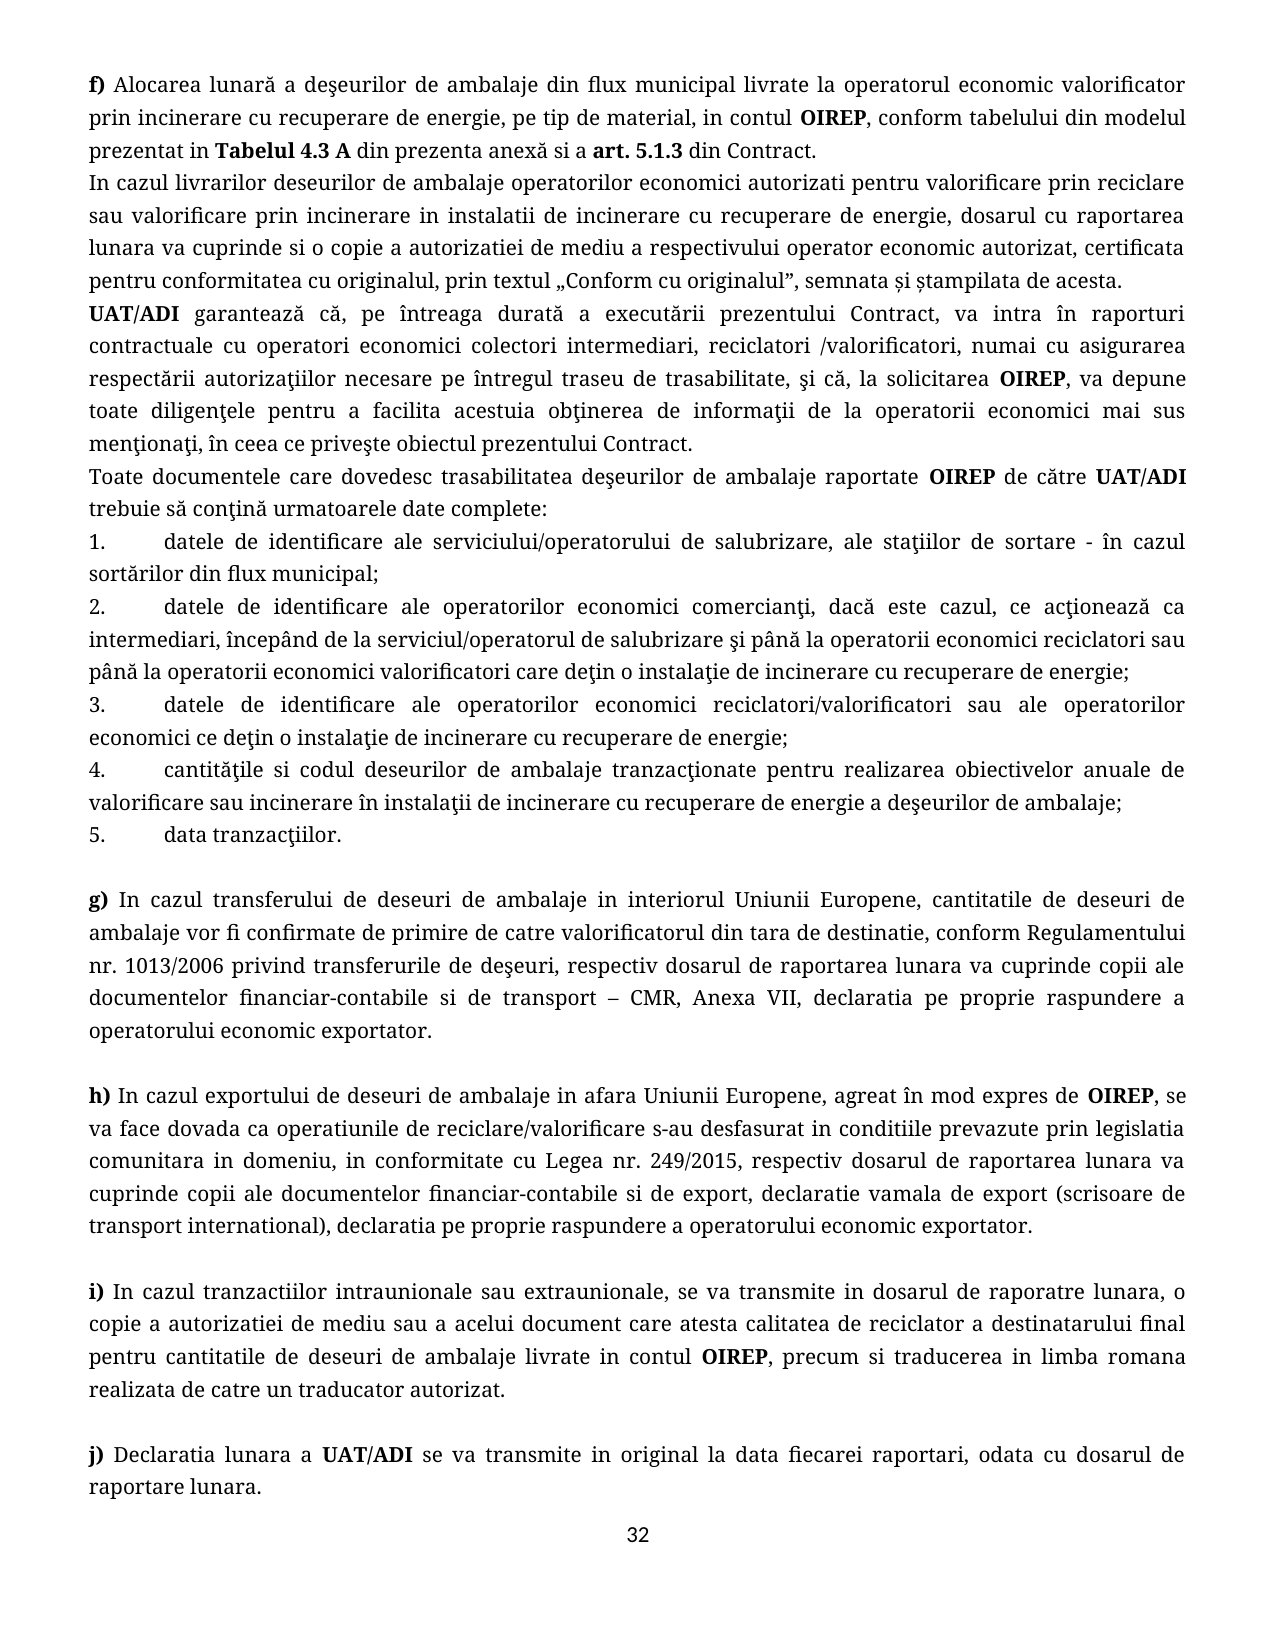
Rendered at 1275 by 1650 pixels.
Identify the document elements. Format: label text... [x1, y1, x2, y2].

text i) In cazul tranzactiilor intraunionale sau extraunionale, se va transmite in dosarul de raporatre lunara, o copie a autorizatiei de mediu sau a acelui document care atesta calitatea de reciclator a destinatarului final pentru cantitatile de deseuri de ambalaje livrate in contul OIREP, precum si traducerea in limba romana realizata de catre un traducator autorizat. [88, 1277, 1186, 1403]
text Toate documentele care dovedesc trasabilitatea deşeurilor de ambalaje raportate OIREP de către UAT/ADI trebuie să conţină urmatoarele date complete: [88, 462, 1186, 523]
text 2. datele de identificare ale operatorilor economici comercianţi, dacă este cazul, ce acţionează ca intermediari, începând de la serviciul/operatorul de salubrizare şi până la operatorii economici reciclatori sau până la operatorii economici valorificatori care deţin o instalaţie de incinerare cu recuperare de energie; [88, 592, 1186, 686]
text 3. datele de identificare ale operatorilor economici reciclatori/valorificatori sau ale operatorilor economici ce deţin o instalaţie de incinerare cu recuperare de energie; [88, 690, 1186, 751]
text In cazul livrarilor deseurilor de ambalaje operatorilor economici autorizati pentru valorificare prin reciclare sau valorificare prin incinerare in instalatii de incinerare cu recuperare de energie, dosarul cu raportarea lunara va cuprinde si o copie a autorizatiei de mediu a respectivului operator economic autorizat, certificata pentru conformitatea cu originalul, prin textul „Conform cu originalul”, semnata și ștampilata de acesta. [88, 168, 1186, 294]
text j) Declaratia lunara a UAT/ADI se va transmite in original la data fiecarei raportari, odata cu dosarul de raportare lunara. [88, 1440, 1186, 1501]
text g) In cazul transferului de deseuri de ambalaje in interiorul Uniunii Europene, cantitatile de deseuri de ambalaje vor fi confirmate de primire de catre valorificatorul din tara de destinatie, conform Regulamentului nr. 1013/2006 privind transferurile de deşeuri, respectiv dosarul de raportarea lunara va cuprinde copii ale documentelor financiar-contabile si de transport – CMR, Anexa VII, declaratia pe proprie raspundere a operatorului economic exportator. [88, 886, 1186, 1044]
text 1. datele de identificare ale serviciului/operatorului de salubrizare, ale staţiilor de sortare - în cazul sortărilor din flux municipal; [88, 527, 1186, 588]
text f) Alocarea lunară a deşeurilor de ambalaje din flux municipal livrate la operatorul economic valorificator prin incinerare cu recuperare de energie, pe tip de material, in contul OIREP, conform tabelului din modelul prezentat in Tabelul 4.3 A din prezenta anexă si a art. 5.1.3 din Contract. [88, 71, 1186, 164]
text UAT/ADI garantează că, pe întreaga durată a executării prezentului Contract, va intra în raporturi contractuale cu operatori economici colectori intermediari, reciclatori /valorificatori, numai cu asigurarea respectării autorizaţiilor necesare pe întregul traseu de trasabilitate, şi că, la solicitarea OIREP, va depune toate diligenţele pentru a facilita acestuia obţinerea de informaţii de la operatorii economici mai sus menţionaţi, în ceea ce priveşte obiectul prezentului Contract. [88, 299, 1186, 458]
text h) In cazul exportului de deseuri de ambalaje in afara Uniunii Europene, agreat în mod expres de OIREP, se va face dovada ca operatiunile de reciclare/valorificare s-au desfasurat in conditiile prevazute prin legislatia comunitara in domeniu, in conformitate cu Legea nr. 249/2015, respectiv dosarul de raportarea lunara va cuprinde copii ale documentelor financiar-contabile si de export, declaratie vamala de export (scrisoare de transport international), declaratia pe proprie raspundere a operatorului economic exportator. [88, 1081, 1186, 1240]
text 5. data tranzacţiilor. [88, 820, 1186, 849]
text 4. cantităţile si codul deseurilor de ambalaje tranzacţionate pentru realizarea obiectivelor anuale de valorificare sau incinerare în instalaţii de incinerare cu recuperare de energie a deşeurilor de ambalaje; [88, 755, 1186, 816]
